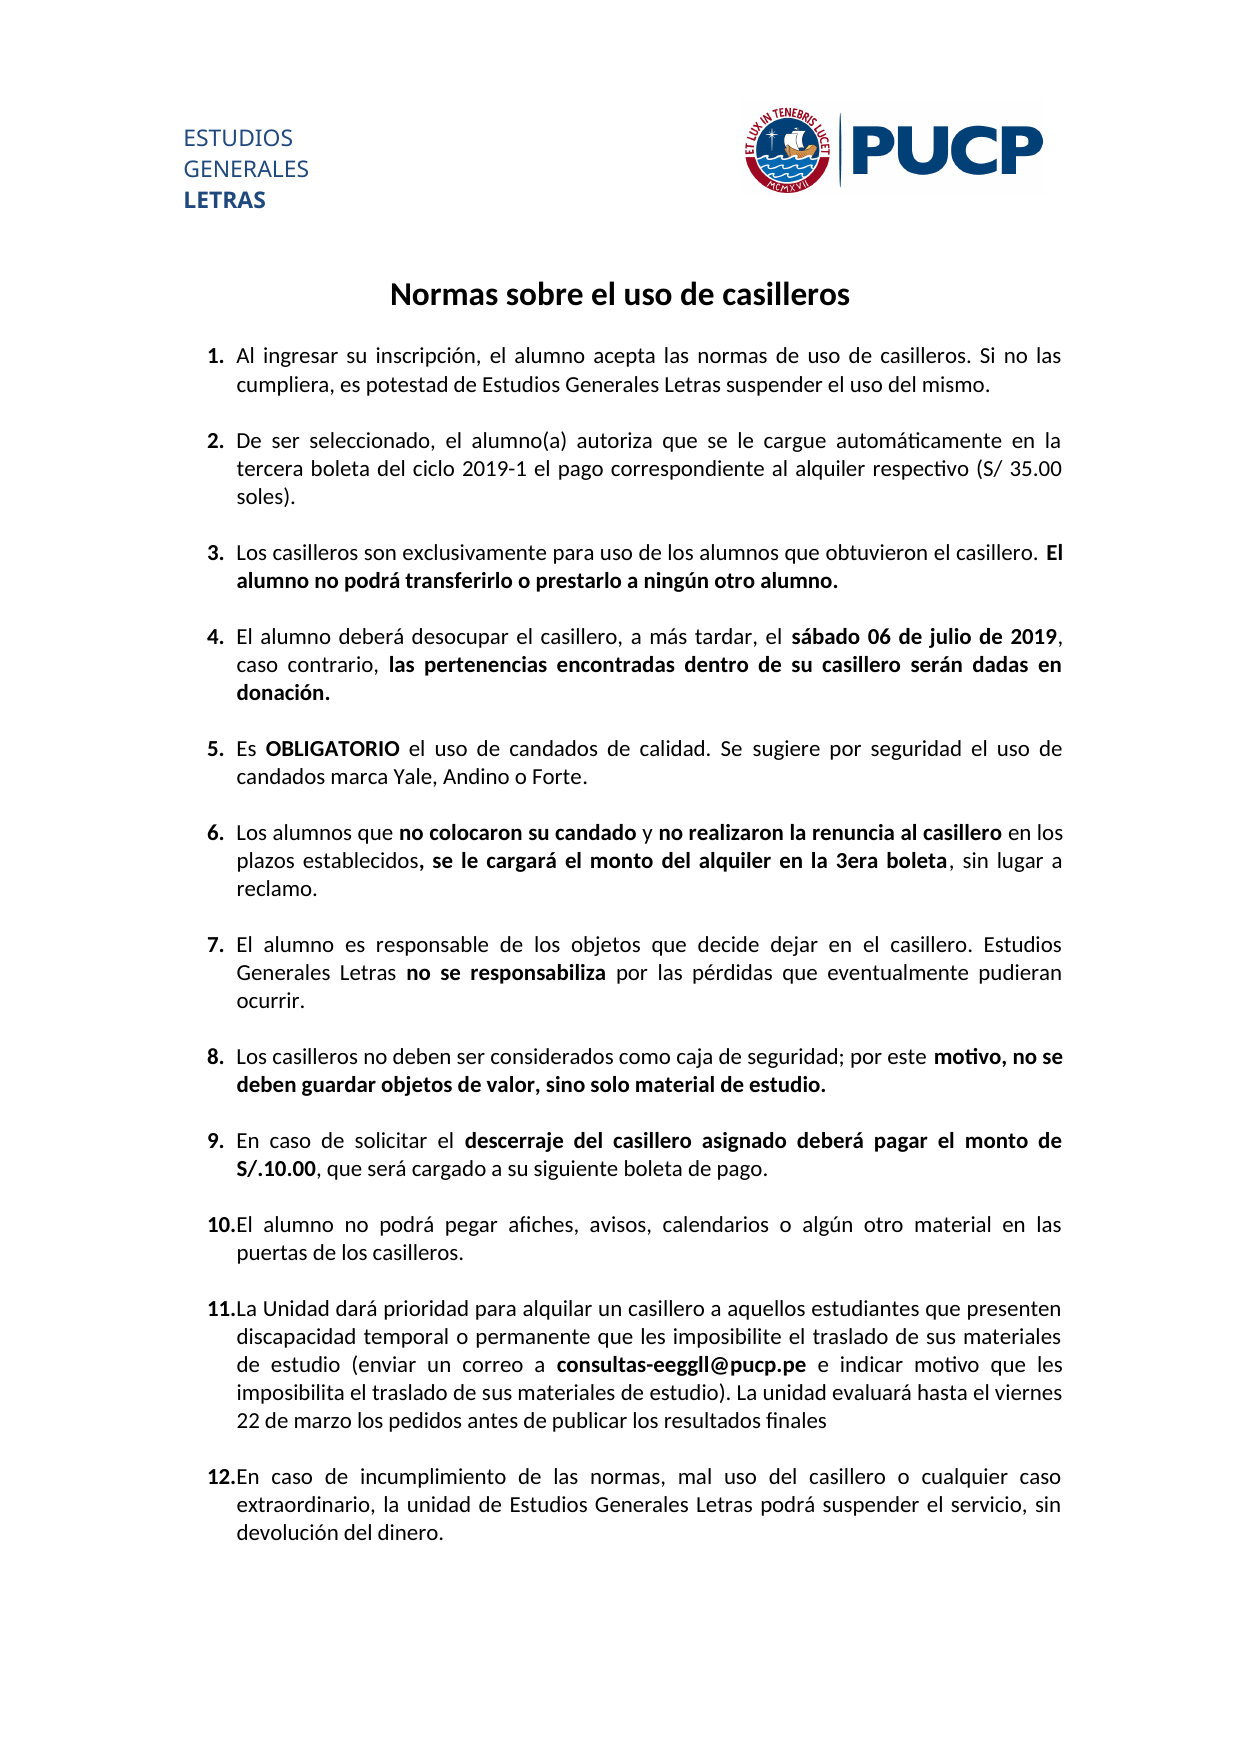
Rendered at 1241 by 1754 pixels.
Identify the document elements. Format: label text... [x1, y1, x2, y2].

list En caso de incumplimiento de las normas, mal uso del casillero o cualquier caso extraordinario, la unidad de Estudios Generales Letras podrá suspender el servicio, sin devolución del dinero. [207, 1462, 1063, 1547]
list El alumno no podrá pegar afiches, avisos, calendarios o algún otro material en las puertas de los casilleros. [207, 1210, 1063, 1266]
list La Unidad dará prioridad para alquilar un casillero a aquellos estudiantes que presenten discapacidad temporal o permanente que les imposibilite el traslado de sus materiales de estudio (enviar un correo a consultas-eeggll@pucp.pe e indicar motivo que les imposibilita el traslado de sus materiales de estudio). La unidad evaluará hasta el viernes 22 de marzo los pedidos antes de publicar los resultados finales [207, 1294, 1063, 1434]
list Los alumnos que no colocaron su candado y no realizaron la renuncia al casillero en los plazos establecidos, se le cargará el monto del alquiler en la 3era boleta, sin lugar a reclamo. [207, 818, 1063, 902]
list En caso de solicitar el descerraje del casillero asignado deberá pagar el monto de S/.10.00, que será cargado a su siguiente boleta de pago. [207, 1126, 1063, 1182]
list Es OBLIGATORIO el uso de candados de calidad. Se sugiere por seguridad el uso de candados marca Yale, Andino o Forte. [207, 734, 1063, 790]
list El alumno deberá desocupar el casillero, a más tardar, el sábado 06 de julio de 2019, caso contrario, las pertenencias encontradas dentro de su casillero serán dadas en donación. [207, 622, 1063, 706]
list De ser seleccionado, el alumno(a) autoriza que se le cargue automáticamente en la tercera boleta del ciclo 2019-1 el pago correspondiente al alquiler respectivo (S/ 35.00 soles). [207, 426, 1063, 510]
list Los casilleros no deben ser considerados como caja de seguridad; por este motivo, no se deben guardar objetos de valor, sino solo material de estudio. [207, 1042, 1063, 1098]
list Los casilleros son exclusivamente para uso de los alumnos que obtuvieron el casillero. El alumno no podrá transferirlo o prestarlo a ningún otro alumno. [207, 538, 1063, 594]
list El alumno es responsable de los objetos que decide dejar en el casillero. Estudios Generales Letras no se responsabiliza por las pérdidas que eventualmente pudieran ocurrir. [207, 930, 1063, 1014]
list Al ingresar su inscripción, el alumno acepta las normas de uso de casilleros. Si no las cumpliera, es potestad de Estudios Generales Letras suspender el uso del mismo. [207, 342, 1063, 398]
text Normas sobre el uso de casilleros [177, 273, 1063, 314]
